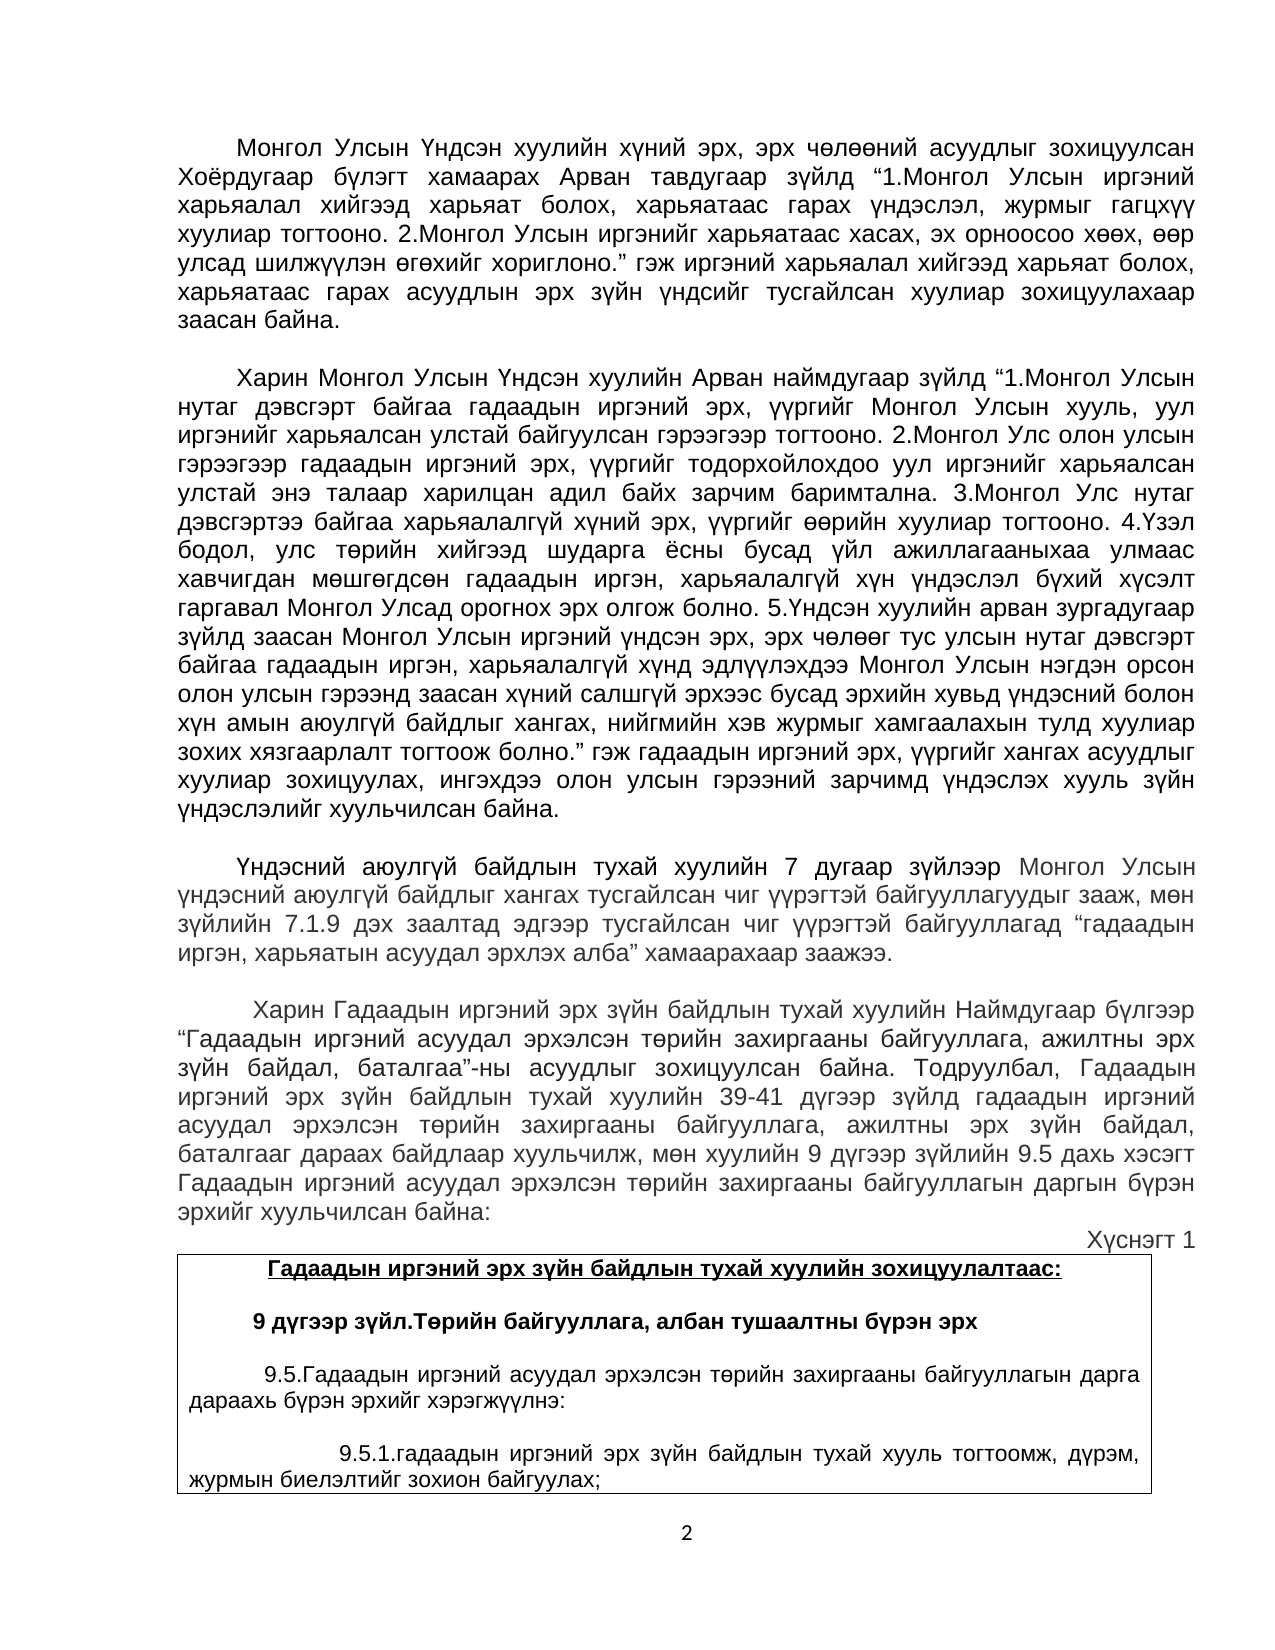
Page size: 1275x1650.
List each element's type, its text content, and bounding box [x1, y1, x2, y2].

text Харин Монгол Улсын Үндсэн хуулийн Арван наймдугаар зүйлд “1.Монгол Улсын нутаг дэвсгэрт байгаа гадаадын иргэний эрх, үүргийг Монгол Улсын хууль, уул иргэнийг харьяалсан улстай байгуулсан гэрээгээр тогтооно. 2.Монгол Улс олон улсын гэрээгээр гадаадын иргэний эрх, үүргийг тодорхойлохдоо уул иргэнийг харьяалсан улстай энэ талаар харилцан адил байх зарчим баримтална. 3.Монгол Улс нутаг дэвсгэртээ байгаа харьяалалгүй хүний эрх, үүргийг өөрийн хуулиар тогтооно. 4.Үзэл бодол, улс төрийн хийгээд шударга ёсны бусад үйл ажиллагааныхаа улмаас хавчигдан мөшгөгдсөн гадаадын иргэн, харьяалалгүй хүн үндэслэл бүхий хүсэлт гаргавал Монгол Улсад орогнох эрх олгож болно. 5.Үндсэн хуулийн арван зургадугаар зүйлд заасан Монгол Улсын иргэний үндсэн эрх, эрх чөлөөг тус улсын нутаг дэвсгэрт байгаа гадаадын иргэн, харьяалалгүй хүнд эдлүүлэхдээ Монгол Улсын нэгдэн орсон олон улсын гэрээнд заасан хүний салшгүй эрхээс бусад эрхийн хувьд үндэсний болон хүн амын аюулгүй байдлыг хангах, нийгмийн хэв журмыг хамгаалахын тулд хуулиар зохих хязгаарлалт тогтоож болно.” гэж гадаадын иргэний эрх, үүргийг хангах асуудлыг хуулиар зохицуулах, ингэхдээ олон улсын гэрээний зарчимд үндэслэх хууль зүйн үндэслэлийг хуульчилсан байна. [177, 363, 1196, 823]
text Харин Гадаадын иргэний эрх зүйн байдлын тухай хуулийн Наймдугаар бүлгээр “Гадаадын иргэний асуудал эрхэлсэн төрийн захиргааны байгууллага, ажилтны эрх зүйн байдал, баталгаа”-ны асуудлыг зохицуулсан байна. Тодруулбал, Гадаадын иргэний эрх зүйн байдлын тухай хуулийн 39-41 дүгээр зүйлд гадаадын иргэний асуудал эрхэлсэн төрийн захиргааны байгууллага, ажилтны эрх зүйн байдал, баталгааг дараах байдлаар хуульчилж, мөн хуулийн 9 дүгээр зүйлийн 9.5 дахь хэсэгт Гадаадын иргэний асуудал эрхэлсэн төрийн захиргааны байгууллагын даргын бүрэн эрхийг хуульчилсан байна: [177, 1168, 1196, 1225]
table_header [178, 1255, 1151, 1492]
text Хүснэгт 1 [177, 1225, 1196, 1254]
text Монгол Улсын Үндсэн хуулийн хүний эрх, эрх чөлөөний асуудлыг зохицуулсан Хоёрдугаар бүлэгт хамаарах Арван тавдугаар зүйлд “1.Монгол Улсын иргэний харьяалал хийгээд харьяат болох, харьяатаас гарах үндэслэл, журмыг гагцхүү хуулиар тогтооно. 2.Монгол Улсын иргэнийг харьяатаас хасах, эх орноосоо хөөх, өөр улсад шилжүүлэн өгөхийг хориглоно.” гэж иргэний харьяалал хийгээд харьяат болох, харьяатаас гарах асуудлын эрх зүйн үндсийг тусгайлсан хуулиар зохицуулахаар заасан байна. [177, 133, 1196, 334]
text Үндэсний аюулгүй байдлын тухай хуулийн 7 дугаар зүйлээр Монгол Улсын үндэсний аюулгүй байдлыг хангах тусгайлсан чиг үүрэгтэй байгууллагуудыг зааж, мөн зүйлийн 7.1.9 дэх заалтад эдгээр тусгайлсан чиг үүрэгтэй байгууллагад “гадаадын иргэн, харьяатын асуудал эрхлэх алба” хамаарахаар заажээ. [177, 852, 1196, 967]
